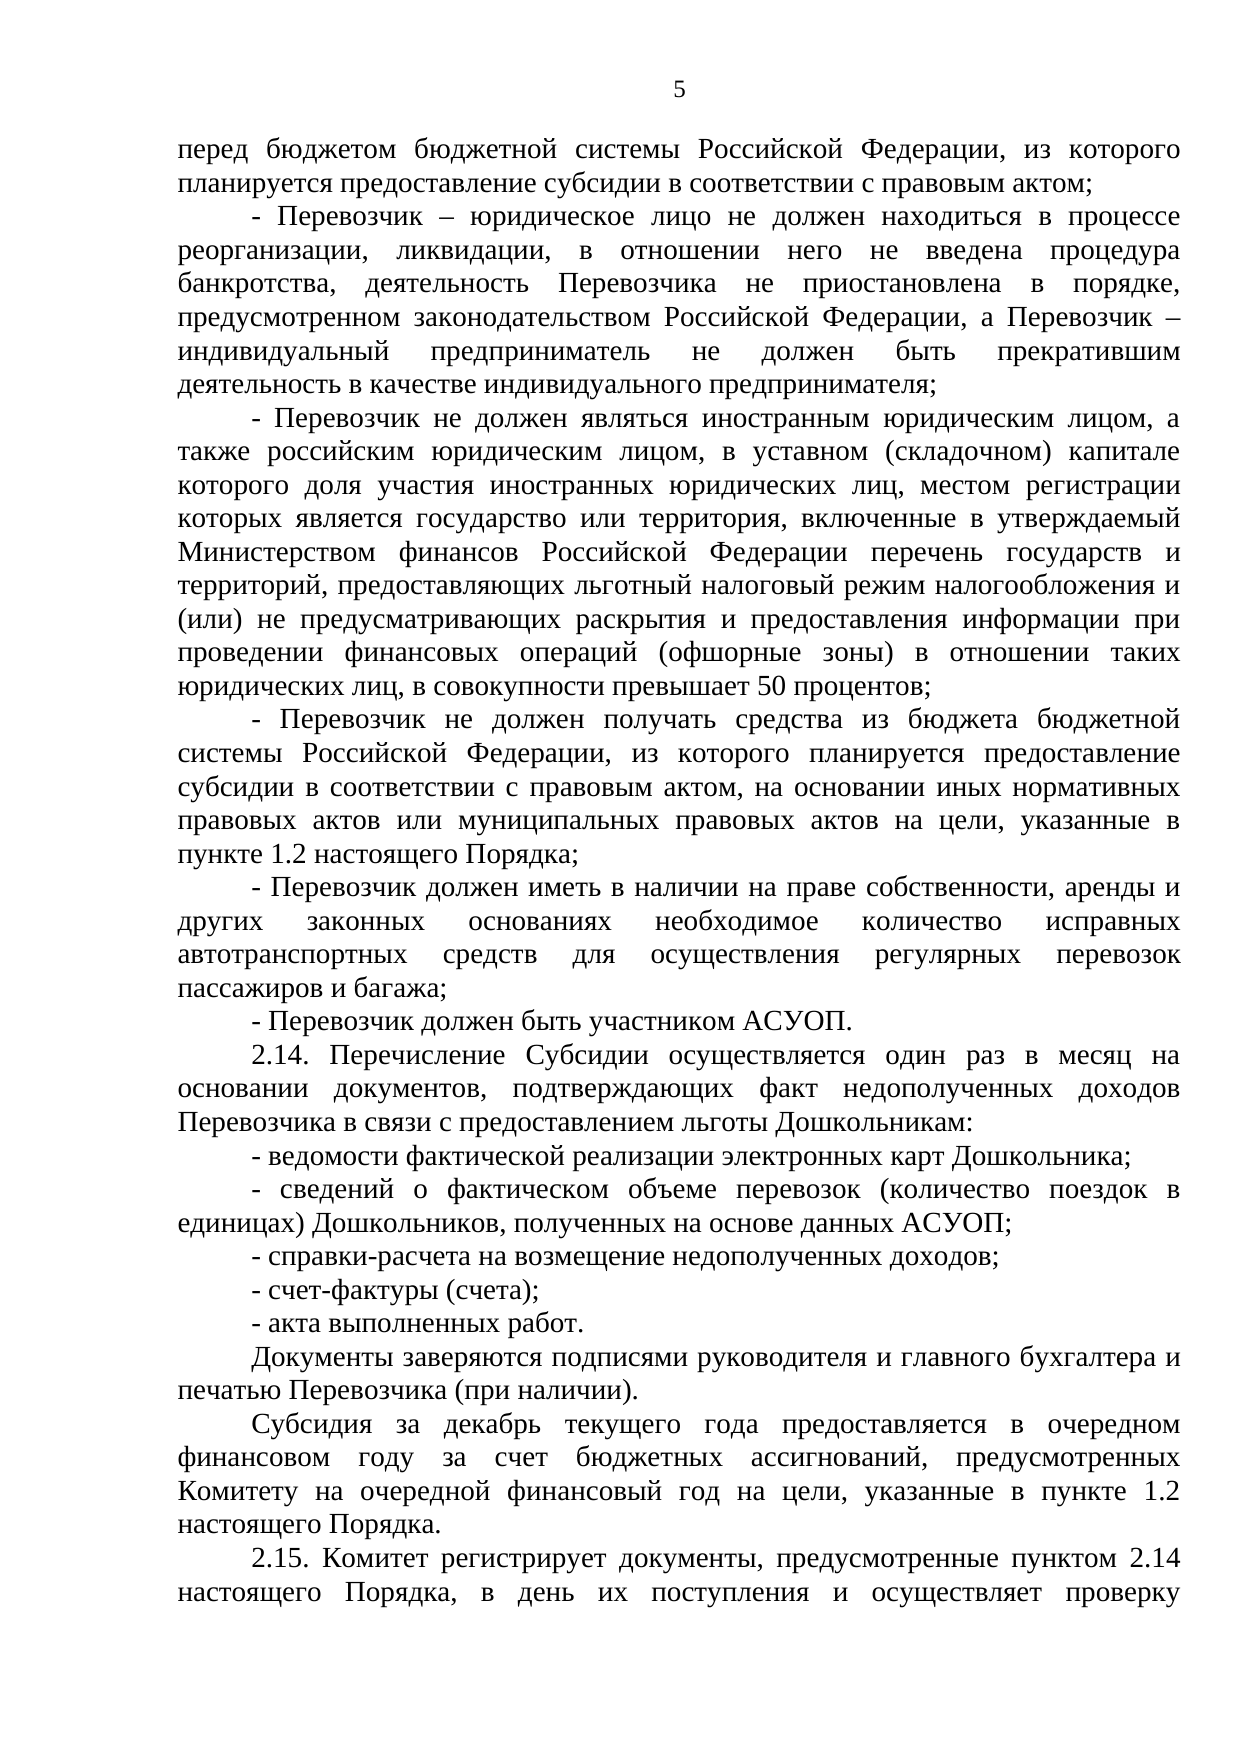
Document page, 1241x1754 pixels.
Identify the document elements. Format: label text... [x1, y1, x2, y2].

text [177, 1540, 1181, 1607]
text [177, 131, 1181, 198]
list Субсидия за декабрь текущего года предоставляется в очередном финансовом году за счет бюджетных ассигнований, предусмотренных Комитету на очередной финансовый год на цели, указанные в пункте 1.2 настоящего Порядка. [177, 1406, 1181, 1540]
text - Перевозчик не должен являться иностранным юридическим лицом, а также российским юридическим лицом, в уставном (складочном) капитале которого доля участия иностранных юридических лиц, местом регистрации которых является государство или территория, включенные в утверждаемый Министерством финансов Российской Федерации перечень государств и территорий, предоставляющих льготный налоговый режим налогообложения и (или) не предусматривающих раскрытия и предоставления информации при проведении финансовых операций (офшорные зоны) в отношении таких юридических лиц, в совокупности превышает 50 процентов; [177, 400, 1181, 702]
text - Перевозчик должен иметь в наличии на праве собственности, аренды и других законных основаниях необходимое количество исправных автотранспортных средств для осуществления регулярных перевозок пассажиров и багажа; [177, 869, 1181, 1003]
text - Перевозчик – юридическое лицо не должен находиться в процессе реорганизации, ликвидации, в отношении него не введена процедура банкротства, деятельность Перевозчика не приостановлена в порядке, предусмотренном законодательством Российской Федерации, а Перевозчик – индивидуальный предприниматель не должен быть прекратившим деятельность в качестве индивидуального предпринимателя; [177, 198, 1181, 400]
list - акта выполненных работ. [177, 1305, 1181, 1339]
list - сведений о фактическом объеме перевозок (количество поездок в единицах) Дошкольников, полученных на основе данных АСУОП; [177, 1171, 1181, 1238]
text - Перевозчик не должен получать средства из бюджета бюджетной системы Российской Федерации, из которого планируется предоставление субсидии в соответствии с правовым актом, на основании иных нормативных правовых актов или муниципальных правовых актов на цели, указанные в пункте 1.2 настоящего Порядка; [177, 702, 1181, 869]
text - Перевозчик должен быть участником АСУОП. [177, 1003, 1181, 1037]
list - счет-фактуры (счета); [177, 1272, 1181, 1305]
list Документы заверяются подписями руководителя и главного бухгалтера и печатью Перевозчика (при наличии). [177, 1339, 1181, 1406]
list - справки-расчета на возмещение недополученных доходов; [177, 1238, 1181, 1272]
list - ведомости фактической реализации электронных карт Дошкольника; [177, 1138, 1181, 1171]
list 2.14. Перечисление Субсидии осуществляется один раз в месяц на основании документов, подтверждающих факт недополученных доходов Перевозчика в связи с предоставлением льготы Дошкольникам: [177, 1037, 1181, 1138]
